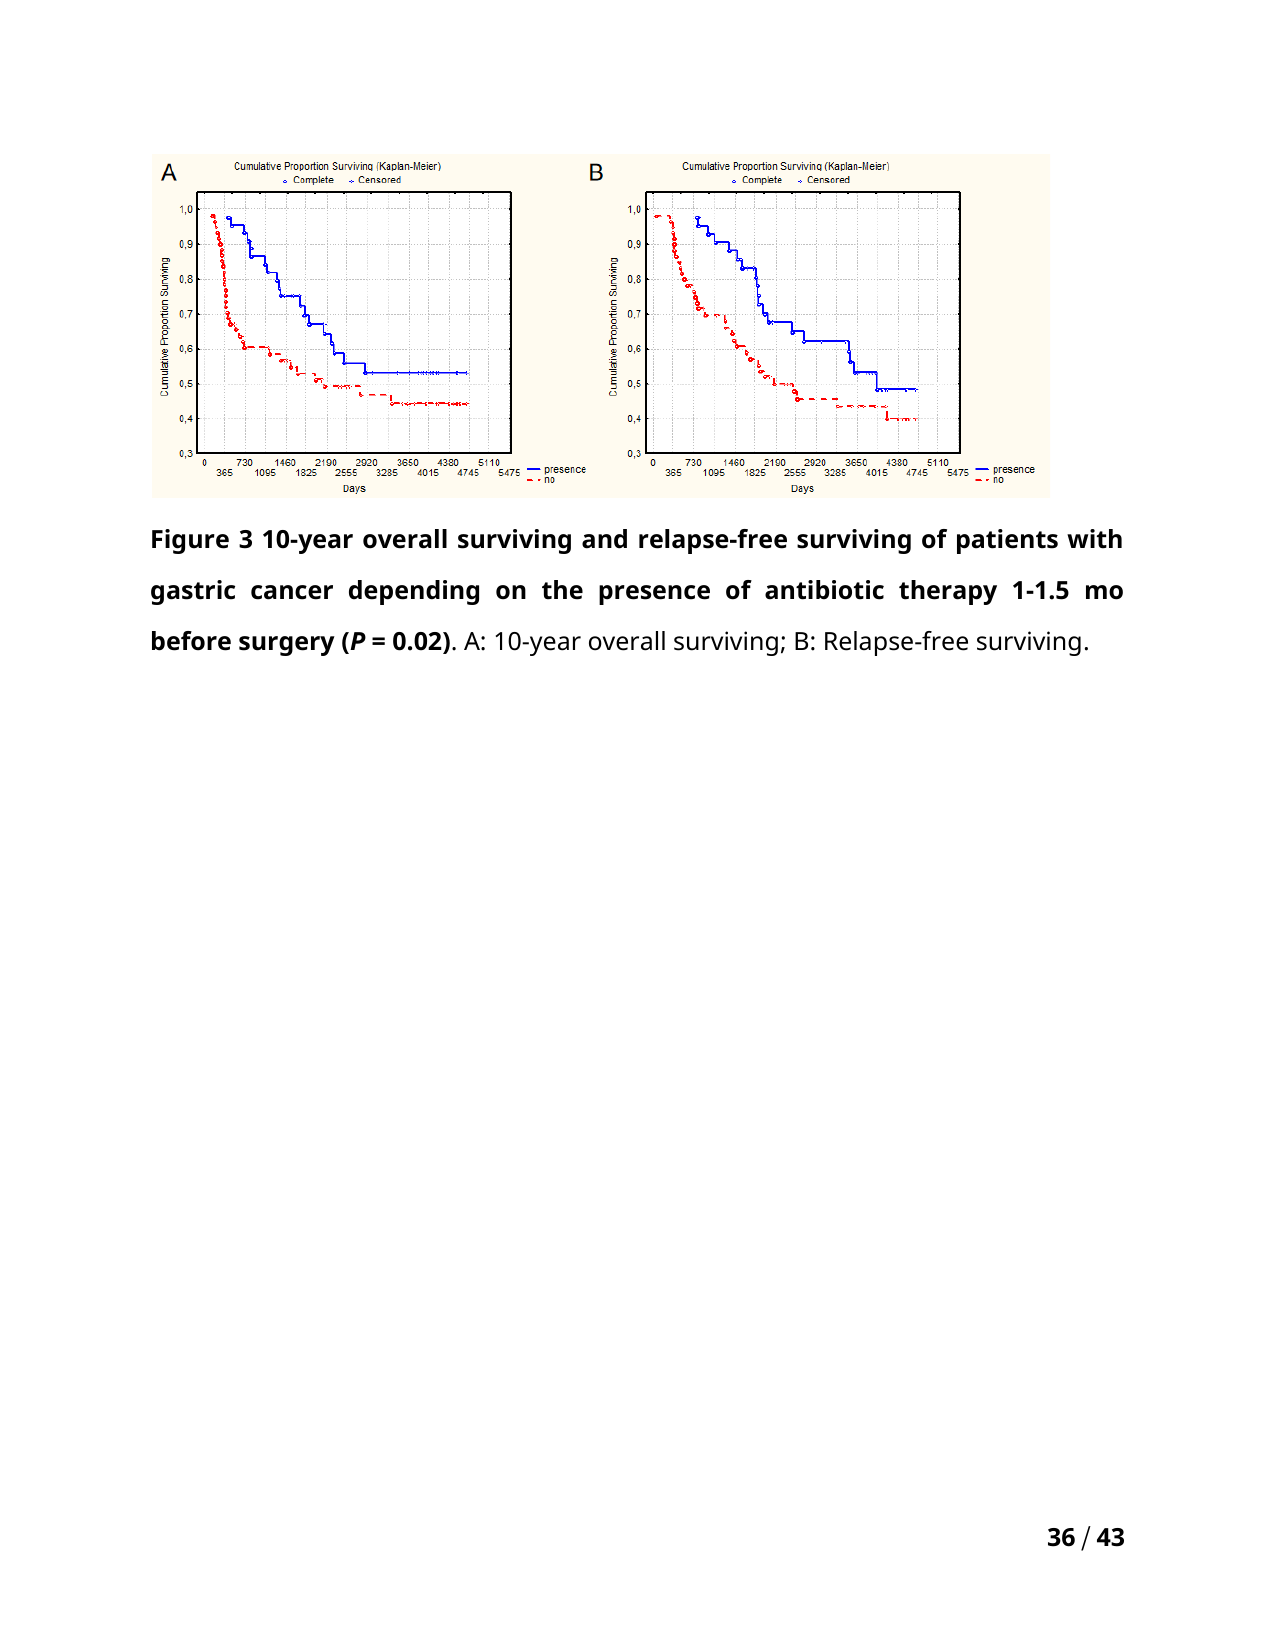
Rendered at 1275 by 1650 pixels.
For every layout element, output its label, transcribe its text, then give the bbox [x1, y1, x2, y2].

picture [150, 150, 1050, 508]
text Figure 3 10-year overall surviving and relapse-free surviving of patients with gastric cancer depending on the presence of antibiotic therapy 1-1.5 mo before surgery (P = 0.02). A: 10-year overall surviving; B: Relapse-free surviving. [150, 522, 1125, 658]
